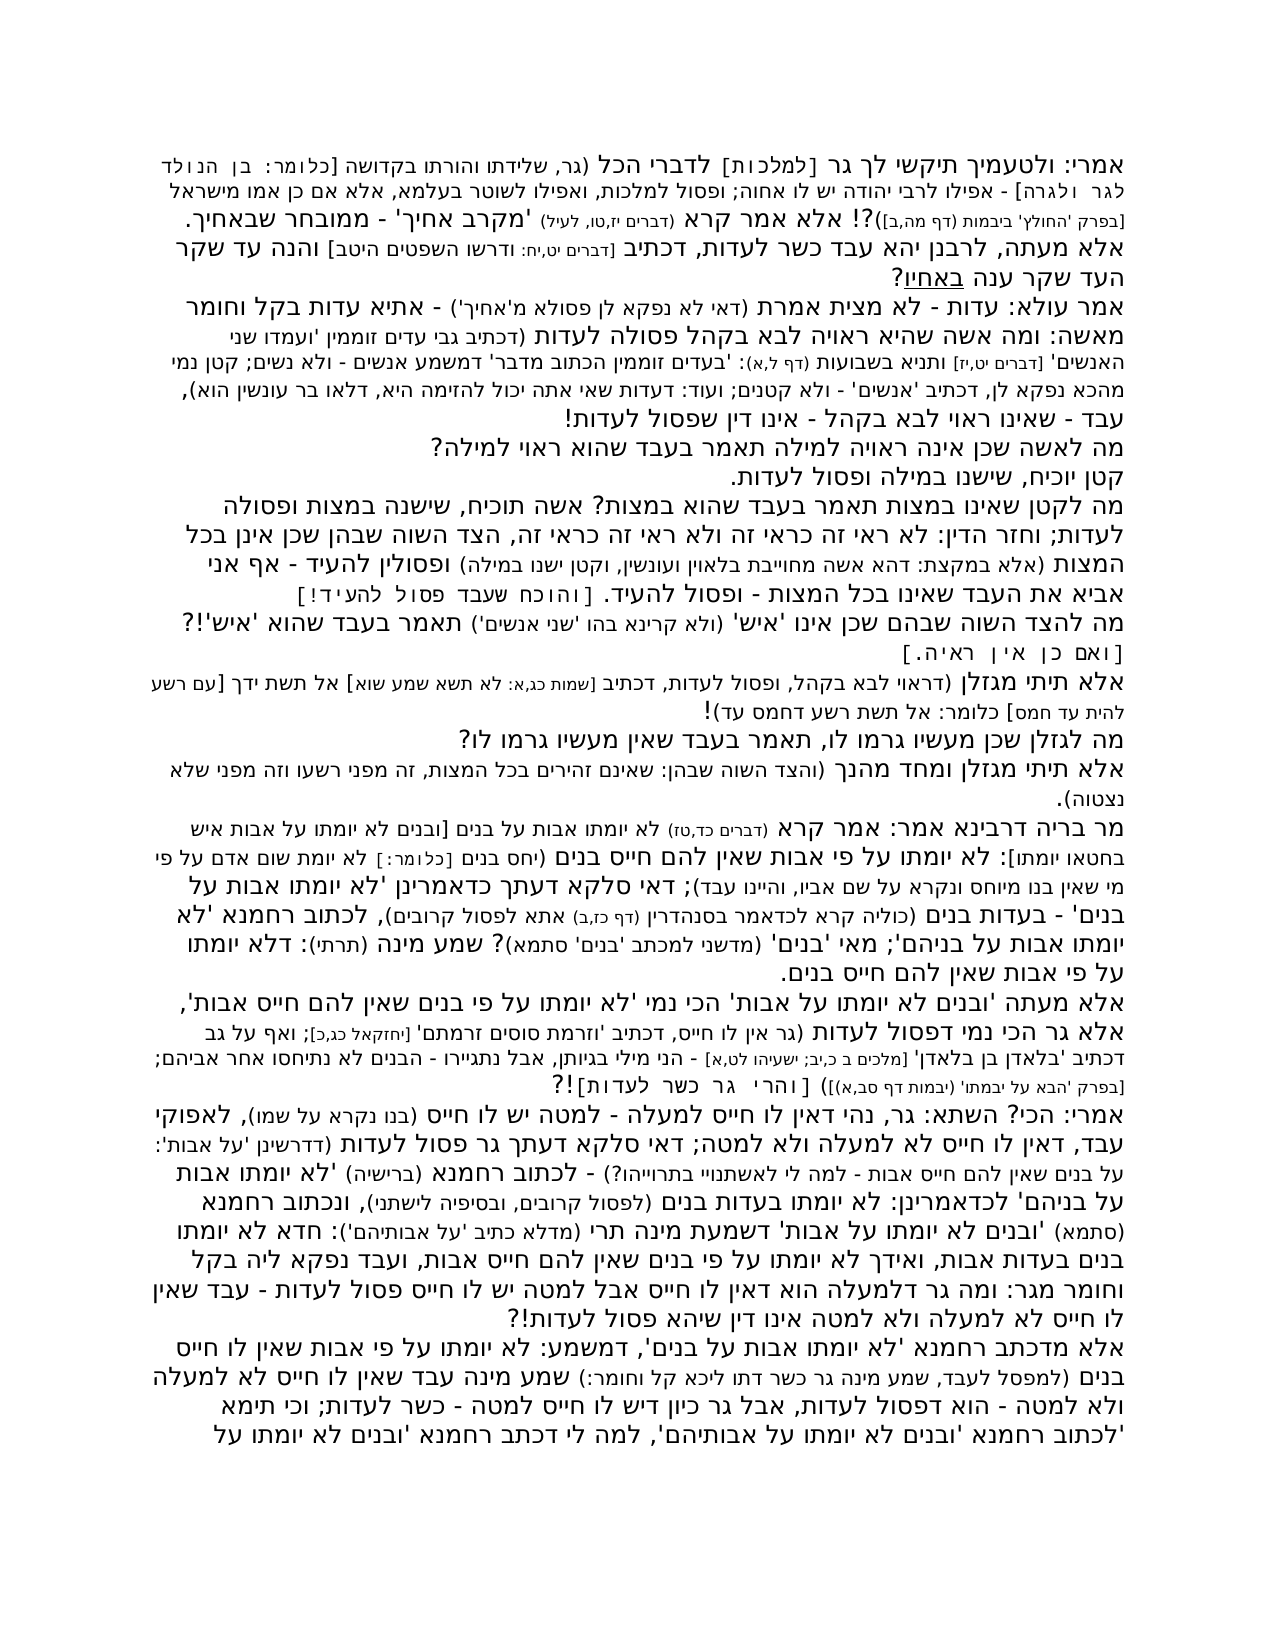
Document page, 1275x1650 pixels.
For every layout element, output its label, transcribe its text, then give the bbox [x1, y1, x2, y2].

text מה לאשה שכן אינה ראויה למילה תאמר בעבד שהוא ראוי למילה? [150, 433, 1125, 462]
text אלא מעתה 'ובנים לא יומתו על אבות' הכי נמי 'לא יומתו על פי בנים שאין להם חייס אבות', אלא גר הכי נמי דפסול לעדות (גר אין לו חייס, דכתיב 'וזרמת סוסים זרמתם' [יחזקאל כג,כ]; ואף על גב דכתיב 'בלאדן בן בלאדן' [מלכים ב כ,יב; ישעיהו לט,א] - הני מילי בגיותן, אבל נתגיירו - הבנים לא נתיחסו אחר אביהם; [בפרק 'הבא על יבמתו' (יבמות דף סב,א)]) [והרי גר כשר לעדות]!? [150, 988, 1125, 1100]
text מר בריה דרבינא אמר: אמר קרא (דברים כד,טז) לא יומתו אבות על בנים [ובנים לא יומתו על אבות איש בחטאו יומתו]: לא יומתו על פי אבות שאין להם חייס בנים (יחס בנים [כלומר:] לא יומת שום אדם על פי מי שאין בנו מיוחס ונקרא על שם אביו, והיינו עבד); דאי סלקא דעתך כדאמרינן 'לא יומתו אבות על בנים' - בעדות בנים (כוליה קרא לכדאמר בסנהדרין (דף כז,ב) אתא לפסול קרובים), לכתוב רחמנא 'לא יומתו אבות על בניהם'; מאי 'בנים' (מדשני למכתב 'בנים' סתמא)? שמע מינה (תרתי): דלא יומתו על פי אבות שאין להם חייס בנים. [150, 813, 1125, 988]
text אלא מעתה, לרבנן יהא עבד כשר לעדות, דכתיב [דברים יט,יח: ודרשו השפטים היטב] והנה עד שקר העד שקר ענה באחיו? [150, 234, 1125, 292]
text קטן יוכיח, שישנו במילה ופסול לעדות. [150, 462, 1125, 491]
text אמרי: הכי? השתא: גר, נהי דאין לו חייס למעלה - למטה יש לו חייס (בנו נקרא על שמו), לאפוקי עבד, דאין לו חייס לא למעלה ולא למטה; דאי סלקא דעתך גר פסול לעדות (דדרשינן 'על אבות': על בנים שאין להם חייס אבות - למה לי לאשתנויי בתרוייהו?) - לכתוב רחמנא (ברישיה) 'לא יומתו אבות על בניהם' לכדאמרינן: לא יומתו בעדות בנים (לפסול קרובים, ובסיפיה לישתני), ונכתוב רחמנא (סתמא) 'ובנים לא יומתו על אבות' דשמעת מינה תרי (מדלא כתיב 'על אבותיהם'): חדא לא יומתו בנים בעדות אבות, ואידך לא יומתו על פי בנים שאין להם חייס אבות, ועבד נפקא ליה בקל וחומר מגר: ומה גר דלמעלה הוא דאין לו חייס אבל למטה יש לו חייס פסול לעדות - עבד שאין לו חייס לא למעלה ולא למטה אינו דין שיהא פסול לעדות!? [150, 1100, 1125, 1333]
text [150, 1333, 1125, 1450]
text מה לקטן שאינו במצות תאמר בעבד שהוא במצות? אשה תוכיח, שישנה במצות ופסולה לעדות; וחזר הדין: לא ראי זה כראי זה ולא ראי זה כראי זה, הצד השוה שבהן שכן אינן בכל המצות (אלא במקצת: דהא אשה מחוייבת בלאוין ועונשין, וקטן ישנו במילה) ופסולין להעיד - אף אני אביא את העבד שאינו בכל המצות - ופסול להעיד. [והוכח שעבד פסול להעיד!] [150, 491, 1125, 608]
text מה להצד השוה שבהם שכן אינו 'איש' (ולא קרינא בהו 'שני אנשים') תאמר בעבד שהוא 'איש'!? [ואם כן אין ראיה.] [150, 608, 1125, 667]
text אלא תיתי מגזלן ומחד מהנך (והצד השוה שבהן: שאינם זהירים בכל המצות, זה מפני רשעו וזה מפני שלא נצטוה). [150, 754, 1125, 813]
text אלא תיתי מגזלן (דראוי לבא בקהל, ופסול לעדות, דכתיב [שמות כג,א: לא תשא שמע שוא] אל תשת ידך [עם רשע להית עד חמס] כלומר: אל תשת רשע דחמס עד)! [150, 667, 1125, 725]
text מה לגזלן שכן מעשיו גרמו לו, תאמר בעבד שאין מעשיו גרמו לו? [150, 725, 1125, 754]
text אמר עולא: עדות - לא מצית אמרת (דאי לא נפקא לן פסולא מ'אחיך') - אתיא עדות בקל וחומר מאשה: ומה אשה שהיא ראויה לבא בקהל פסולה לעדות (דכתיב גבי עדים זוממין 'ועמדו שני האנשים' [דברים יט,יז] ותניא בשבועות (דף ל,א): 'בעדים זוממין הכתוב מדבר' דמשמע אנשים - ולא נשים; קטן נמי מהכא נפקא לן, דכתיב 'אנשים' - ולא קטנים; ועוד: דעדות שאי אתה יכול להזימה היא, דלאו בר עונשין הוא), עבד - שאינו ראוי לבא בקהל - אינו דין שפסול לעדות! [150, 292, 1125, 433]
text אמרי: ולטעמיך תיקשי לך גר [למלכות] לדברי הכל (גר, שלידתו והורתו בקדושה [כלומר: בן הנולד לגר ולגרה] - אפילו לרבי יהודה יש לו אחוה; ופסול למלכות, ואפילו לשוטר בעלמא, אלא אם כן אמו מישראל [בפרק 'החולץ' ביבמות (דף מה,ב])?! אלא אמר קרא (דברים יז,טו, לעיל) 'מקרב אחיך' - ממובחר שבאחיך. [150, 150, 1125, 234]
